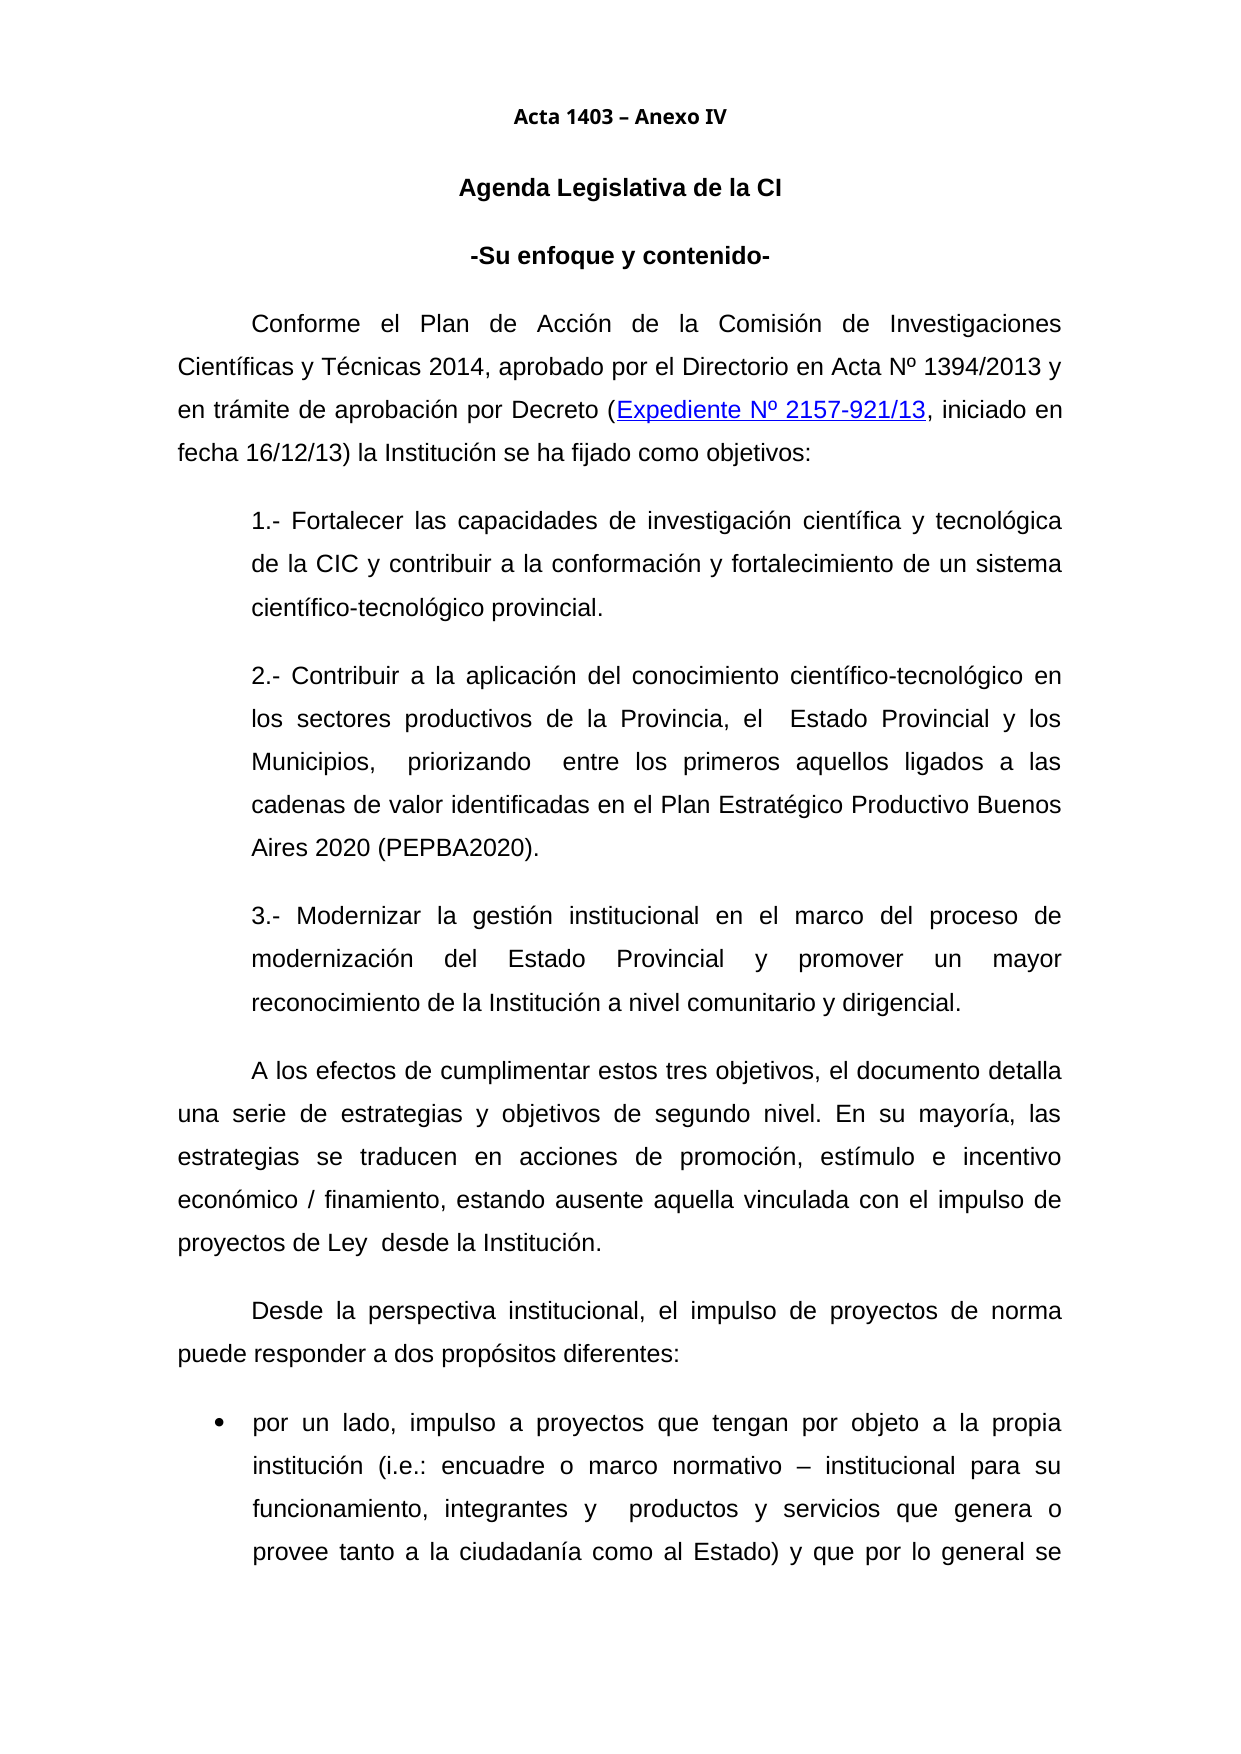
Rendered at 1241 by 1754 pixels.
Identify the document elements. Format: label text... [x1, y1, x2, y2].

text 1.- Fortalecer las capacidades de investigación científica y tecnológica de la CIC y contribuir a la conformación y fortalecimiento de un sistema científico-tecnológico provincial. [251, 506, 1063, 621]
text Agenda Legislativa de la CI [177, 173, 1063, 201]
text 2.- Contribuir a la aplicación del conocimiento científico-tecnológico en los sectores productivos de la Provincia, el Estado Provincial y los Municipios, priorizando entre los primeros aquellos ligados a las cadenas de valor identificadas en el Plan Estratégico Productivo Buenos Aires 2020 (PEPBA2020). [251, 661, 1063, 862]
text Conforme el Plan de Acción de la Comisión de Investigaciones Científicas y Técnicas 2014, aprobado por el Directorio en Acta Nº 1394/2013 y en trámite de aprobación por Decreto (Expediente Nº 2157-921/13, iniciado en fecha 16/12/13) la Institución se ha fijado como objetivos: [177, 309, 1063, 467]
text Desde la perspectiva institucional, el impulso de proyectos de norma puede responder a dos propósitos diferentes: [177, 1296, 1063, 1368]
text 3.- Modernizar la gestión institucional en el marco del proceso de modernización del Estado Provincial y promover un mayor reconocimiento de la Institución a nivel comunitario y dirigencial. [251, 901, 1063, 1016]
text A los efectos de cumplimentar estos tres objetivos, el documento detalla una serie de estrategias y objetivos de segundo nivel. En su mayoría, las estrategias se traducen en acciones de promoción, estímulo e incentivo económico / finamiento, estando ausente aquella vinculada con el impulso de proyectos de Ley desde la Institución. [177, 1056, 1063, 1257]
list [215, 1408, 1063, 1566]
text -Su enfoque y contenido- [177, 241, 1063, 269]
